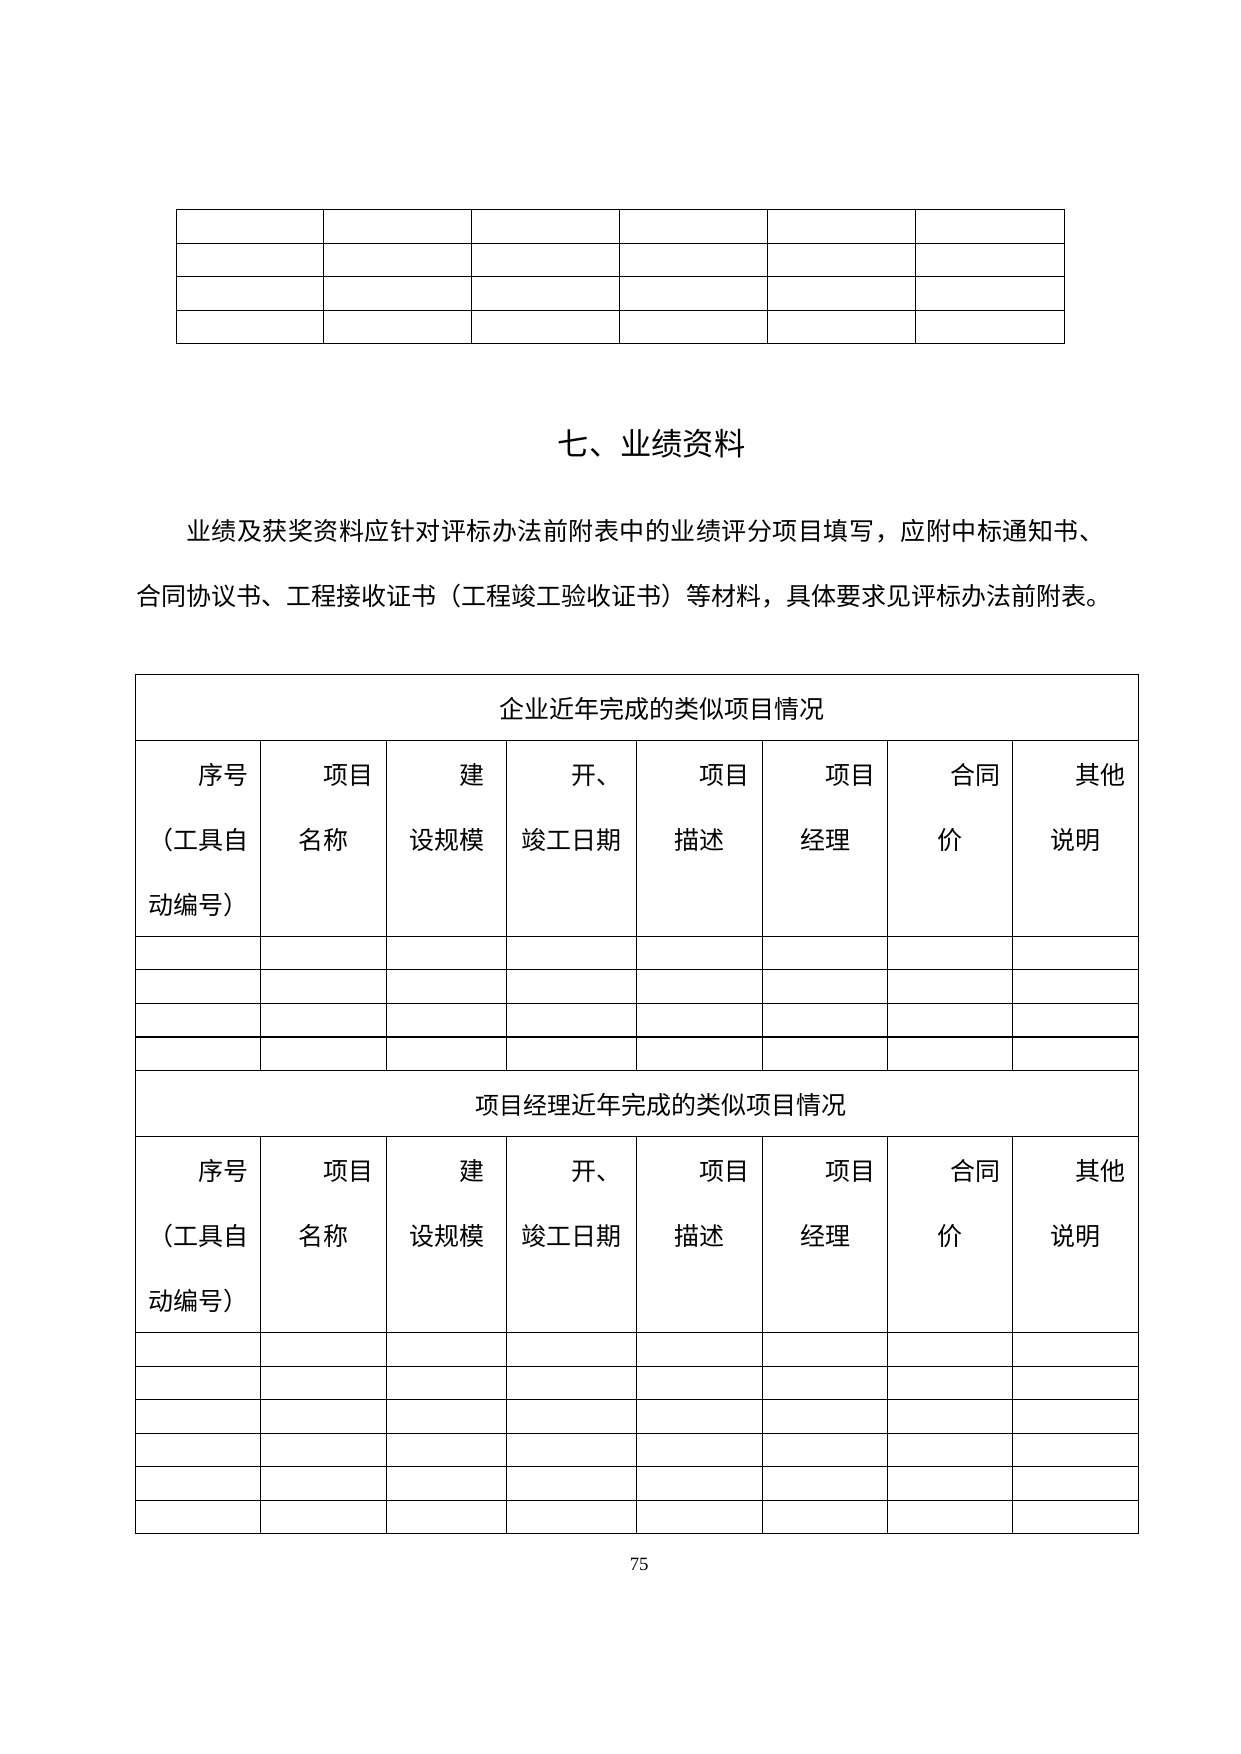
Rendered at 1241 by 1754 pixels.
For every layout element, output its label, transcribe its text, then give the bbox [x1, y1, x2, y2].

table_cell 开、竣工日期 [507, 1137, 636, 1332]
table_cell 序号（工具自动编号） [136, 1137, 260, 1332]
table_cell 项目描述 [637, 1137, 762, 1332]
table_header 企业近年完成的类似项目情况 [136, 675, 1138, 740]
table_cell [472, 244, 619, 276]
table_cell [507, 1434, 636, 1466]
table_cell [916, 210, 1064, 242]
table_cell [324, 277, 471, 309]
table_cell [620, 244, 767, 276]
table_cell [507, 970, 636, 1003]
table_cell [620, 277, 767, 309]
table_cell [1013, 1501, 1138, 1533]
table_cell [261, 970, 386, 1003]
table_cell 项目经理 [763, 1137, 887, 1332]
table_cell [1013, 1400, 1138, 1433]
table_cell [888, 1367, 1012, 1399]
table_cell [136, 1038, 260, 1070]
table_cell [324, 244, 471, 276]
table_cell [888, 1038, 1012, 1070]
table_cell [888, 1400, 1012, 1433]
table_cell [1013, 1333, 1138, 1366]
table_cell [136, 1501, 260, 1533]
table_cell [888, 970, 1012, 1003]
table_cell [136, 1004, 260, 1036]
table_cell [177, 210, 323, 242]
table_cell [888, 937, 1012, 969]
table_cell [387, 970, 506, 1003]
table_cell [763, 1400, 887, 1433]
table_cell [763, 1467, 887, 1500]
table_cell [637, 970, 762, 1003]
table_cell [763, 1434, 887, 1466]
table_cell [136, 1400, 260, 1433]
table_cell [637, 1004, 762, 1036]
table_cell [261, 1333, 386, 1366]
table_cell [507, 1467, 636, 1500]
table_cell [763, 1333, 887, 1366]
table_cell [916, 244, 1064, 276]
table_cell [507, 1004, 636, 1036]
table_cell [177, 311, 323, 343]
table_cell [261, 1367, 386, 1399]
text 业绩及获奖资料应针对评标办法前附表中的业绩评分项目填写，应附中标通知书、合同协议书、工程接收证书（工程竣工验收证书）等材料，具体要求见评标办法前附表。 [136, 497, 1104, 627]
table_cell 项目描述 [637, 741, 762, 936]
table_cell [637, 1038, 762, 1070]
table_cell [261, 1501, 386, 1533]
table_cell [387, 1434, 506, 1466]
table_cell [136, 1367, 260, 1399]
table_cell [507, 1400, 636, 1433]
table_cell [472, 210, 619, 242]
table_cell [136, 1333, 260, 1366]
table_cell [136, 1434, 260, 1466]
table_cell [763, 970, 887, 1003]
table_cell [888, 1501, 1012, 1533]
table_cell [763, 1367, 887, 1399]
table_cell [261, 1434, 386, 1466]
table_cell [888, 1434, 1012, 1466]
table_cell [387, 1038, 506, 1070]
table_cell 序号（工具自动编号） [136, 741, 260, 936]
table_cell [763, 937, 887, 969]
table_cell [637, 1367, 762, 1399]
table_cell 项目名称 [261, 1137, 386, 1332]
table_cell [916, 277, 1064, 309]
table_cell [387, 1400, 506, 1433]
table_cell [387, 1467, 506, 1500]
table_cell [507, 937, 636, 969]
table_cell [472, 311, 619, 343]
table_cell [1013, 937, 1138, 969]
table_cell [1013, 1367, 1138, 1399]
table_cell [177, 277, 323, 309]
table_cell [1013, 1004, 1138, 1036]
table_cell [261, 1038, 386, 1070]
table_cell [637, 1467, 762, 1500]
table_cell [261, 1004, 386, 1036]
table_cell [637, 1434, 762, 1466]
table_cell 合同价 [888, 1137, 1012, 1332]
table_cell [888, 1467, 1012, 1500]
table_cell 建设规模 [387, 741, 506, 936]
table_cell [637, 1333, 762, 1366]
table_cell 项目经理 [763, 741, 887, 936]
table_cell [620, 311, 767, 343]
table_cell [768, 277, 915, 309]
table_cell [324, 311, 471, 343]
table_cell [387, 1004, 506, 1036]
table_cell 合同价 [888, 741, 1012, 936]
table_cell [768, 244, 915, 276]
table_cell [1013, 1467, 1138, 1500]
table_cell [1013, 1038, 1138, 1070]
table_cell [637, 1400, 762, 1433]
table_cell [1013, 1434, 1138, 1466]
table_cell [888, 1333, 1012, 1366]
table_cell [387, 937, 506, 969]
table_cell [768, 210, 915, 242]
table_cell [768, 311, 915, 343]
table_cell [916, 311, 1064, 343]
table_cell [637, 1501, 762, 1533]
table_cell [387, 1501, 506, 1533]
table_cell [136, 1467, 260, 1500]
table_cell [261, 937, 386, 969]
table_cell [507, 1038, 636, 1070]
table_cell 其他说明 [1013, 1137, 1138, 1332]
table_cell [387, 1333, 506, 1366]
table_cell [763, 1004, 887, 1036]
table_cell [261, 1467, 386, 1500]
table_cell [177, 244, 323, 276]
table_cell 建设规模 [387, 1137, 506, 1332]
table_cell [637, 937, 762, 969]
table_cell [324, 210, 471, 242]
table_cell [136, 937, 260, 969]
table_cell [888, 1004, 1012, 1036]
table_cell 开、竣工日期 [507, 741, 636, 936]
table_cell 其他说明 [1013, 741, 1138, 936]
table_cell [507, 1333, 636, 1366]
table_cell [507, 1367, 636, 1399]
table_cell [763, 1038, 887, 1070]
table_cell [136, 970, 260, 1003]
text 七、业绩资料 [136, 409, 1104, 474]
table_cell [472, 277, 619, 309]
table_cell [620, 210, 767, 242]
table_cell 项目名称 [261, 741, 386, 936]
table_cell [1013, 970, 1138, 1003]
table_cell 项目经理近年完成的类似项目情况 [136, 1071, 1138, 1136]
table_cell [387, 1367, 506, 1399]
table_cell [261, 1400, 386, 1433]
table_cell [763, 1501, 887, 1533]
table_cell [507, 1501, 636, 1533]
